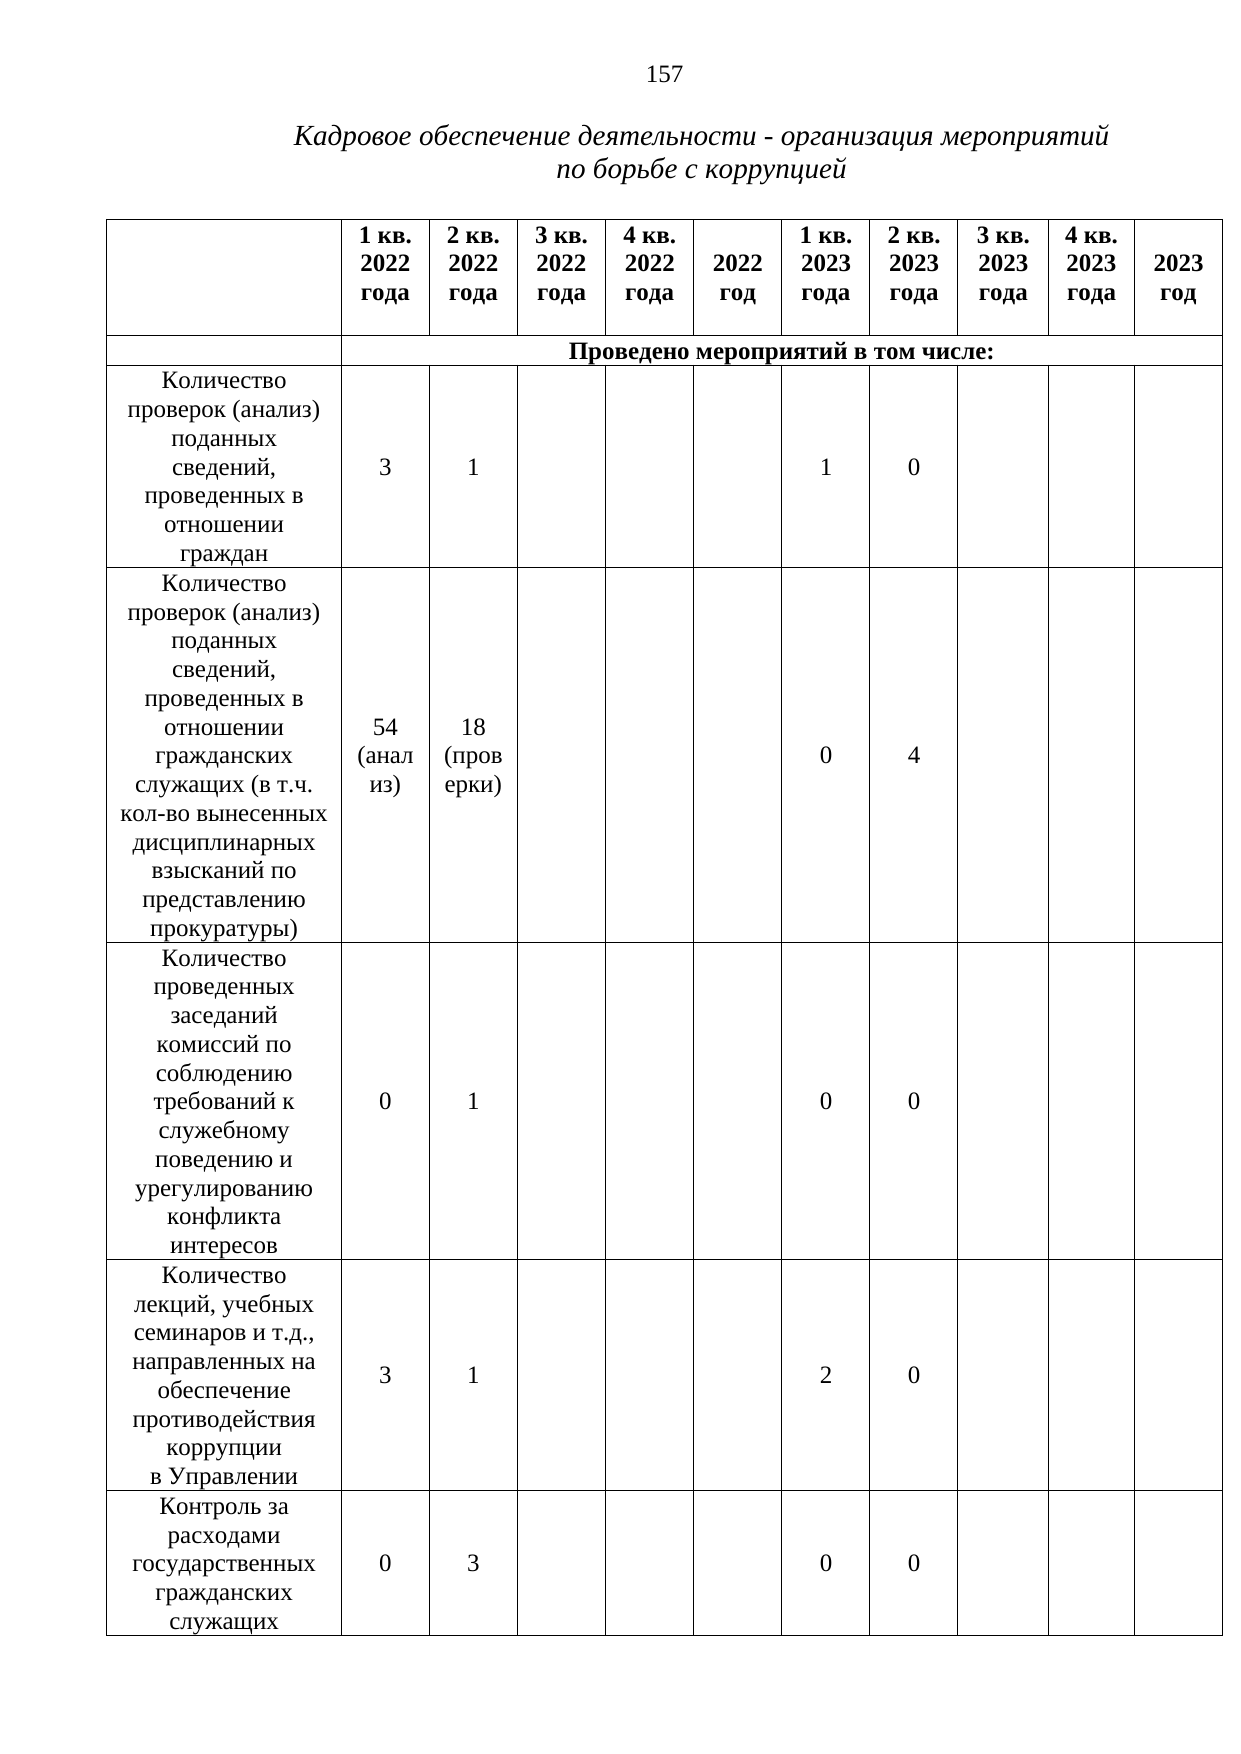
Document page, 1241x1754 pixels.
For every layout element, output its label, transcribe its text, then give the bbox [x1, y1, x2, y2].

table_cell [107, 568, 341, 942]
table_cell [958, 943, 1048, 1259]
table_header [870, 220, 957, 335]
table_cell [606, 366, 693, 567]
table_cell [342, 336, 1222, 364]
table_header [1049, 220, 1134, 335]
text Кадровое обеспечение деятельности - организация мероприятий [177, 118, 1152, 152]
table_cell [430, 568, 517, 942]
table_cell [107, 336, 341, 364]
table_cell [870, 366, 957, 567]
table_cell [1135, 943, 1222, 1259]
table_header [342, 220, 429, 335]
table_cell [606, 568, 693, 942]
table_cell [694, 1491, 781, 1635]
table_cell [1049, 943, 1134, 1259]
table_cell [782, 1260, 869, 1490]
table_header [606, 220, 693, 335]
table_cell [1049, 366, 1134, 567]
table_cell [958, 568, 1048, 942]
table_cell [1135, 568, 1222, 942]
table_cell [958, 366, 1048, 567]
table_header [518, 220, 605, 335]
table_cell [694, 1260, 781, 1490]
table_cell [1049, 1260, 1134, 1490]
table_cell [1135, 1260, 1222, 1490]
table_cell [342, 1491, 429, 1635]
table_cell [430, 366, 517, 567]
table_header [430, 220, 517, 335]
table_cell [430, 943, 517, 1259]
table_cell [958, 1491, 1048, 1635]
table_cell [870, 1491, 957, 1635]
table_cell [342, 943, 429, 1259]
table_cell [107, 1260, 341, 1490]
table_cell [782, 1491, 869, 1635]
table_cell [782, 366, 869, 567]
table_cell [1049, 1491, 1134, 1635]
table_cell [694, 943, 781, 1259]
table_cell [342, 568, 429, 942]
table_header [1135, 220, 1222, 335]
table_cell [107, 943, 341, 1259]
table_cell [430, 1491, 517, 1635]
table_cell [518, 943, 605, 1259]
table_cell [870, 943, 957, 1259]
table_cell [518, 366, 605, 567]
text по борьбе с коррупцией [177, 152, 1152, 185]
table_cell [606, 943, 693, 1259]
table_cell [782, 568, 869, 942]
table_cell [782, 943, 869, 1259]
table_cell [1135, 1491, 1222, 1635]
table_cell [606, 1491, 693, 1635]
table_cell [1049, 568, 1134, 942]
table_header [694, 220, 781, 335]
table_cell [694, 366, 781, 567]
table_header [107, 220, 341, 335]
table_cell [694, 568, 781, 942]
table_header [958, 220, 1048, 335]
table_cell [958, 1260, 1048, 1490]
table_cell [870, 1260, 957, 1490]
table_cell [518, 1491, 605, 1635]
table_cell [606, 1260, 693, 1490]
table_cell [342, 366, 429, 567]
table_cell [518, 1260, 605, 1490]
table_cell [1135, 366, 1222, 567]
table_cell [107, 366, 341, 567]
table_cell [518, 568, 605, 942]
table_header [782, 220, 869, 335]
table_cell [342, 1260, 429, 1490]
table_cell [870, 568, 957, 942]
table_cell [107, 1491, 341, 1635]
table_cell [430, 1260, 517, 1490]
